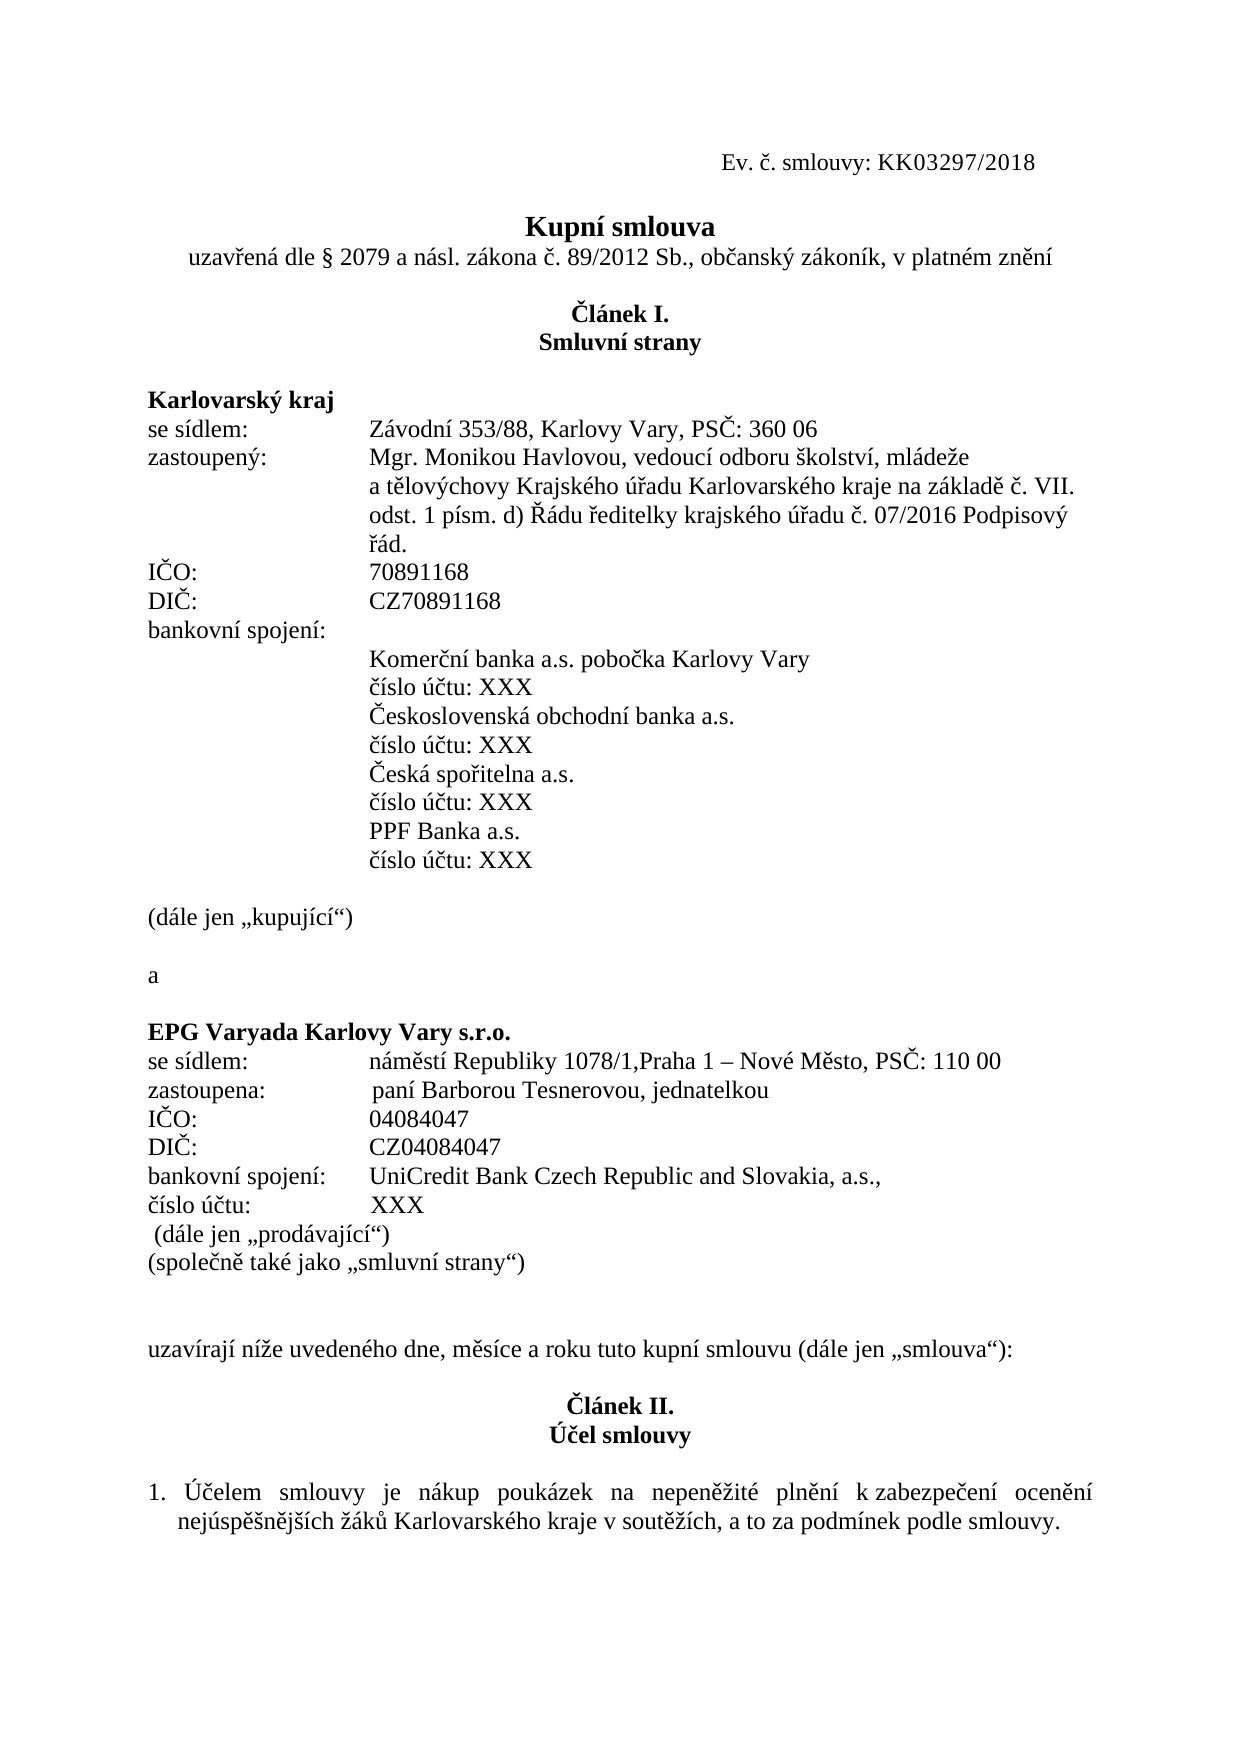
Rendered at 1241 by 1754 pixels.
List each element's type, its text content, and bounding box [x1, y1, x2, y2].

text Kupní smlouva [148, 209, 1093, 242]
text Smluvní strany [148, 327, 1093, 356]
text Komerční banka a.s. pobočka Karlovy Vary [148, 644, 1093, 672]
text uzavřená dle § 2079 a násl. zákona č. 89/2012 Sb., občanský zákoník, v platném znění [148, 242, 1093, 271]
text uzavírají níže uvedeného dne, měsíce a roku tuto kupní smlouvu (dále jen „smlouva“): [148, 1334, 1093, 1362]
text a [148, 960, 1093, 989]
text Československá obchodní banka a.s. [148, 701, 1093, 730]
text číslo účtu: XXX [148, 730, 1093, 759]
text DIČ: CZ04084047 [148, 1132, 1093, 1161]
text (dále jen „prodávající“) [148, 1219, 1093, 1247]
text zastoupený: Mgr. Monikou Havlovou, vedoucí odboru školství, mládeže a tělovýchovy Krajského úřadu Karlovarského kraje na základě č. VII. odst. 1 písm. d) Řádu ředitelky krajského úřadu č. 07/2016 Podpisový řád. [148, 442, 1093, 557]
text EPG Varyada Karlovy Vary s.r.o. [148, 1017, 1093, 1046]
text (společně také jako „smluvní strany“) [148, 1247, 1093, 1276]
text číslo účtu: XXX [148, 1190, 1093, 1219]
text se sídlem: Závodní 353/88, Karlovy Vary, PSČ: 360 06 [148, 414, 1093, 442]
text PPF Banka a.s. [148, 816, 1093, 845]
text Článek I. [148, 299, 1093, 327]
text (dále jen „kupující“) [148, 902, 1093, 931]
text se sídlem: náměstí Republiky 1078/1,Praha 1 – Nové Město, PSČ: 110 00 zastoupena: paní Barborou Tesnerovou, jednatelkou [148, 1046, 1093, 1104]
text Účel smlouvy [148, 1420, 1093, 1449]
text číslo účtu: XXX [148, 672, 1093, 701]
text IČO: 70891168 [148, 557, 1093, 586]
text bankovní spojení: UniCredit Bank Czech Republic and Slovakia, a.s., [148, 1161, 1093, 1190]
text bankovní spojení: [148, 615, 1093, 644]
text číslo účtu: XXX [148, 845, 1093, 874]
text Ev. č. smlouvy: KK03297/2018 [590, 148, 1093, 175]
text Česká spořitelna a.s. [148, 759, 1093, 787]
text DIČ: CZ70891168 [148, 586, 1093, 615]
text 1. Účelem smlouvy je nákup poukázek na nepeněžité plnění k zabezpečení ocenění nejúspěšnějších žáků Karlovarského kraje v soutěžích, a to za podmínek podle smlouvy. [148, 1477, 1093, 1535]
text IČO: 04084047 [148, 1104, 1093, 1132]
text Článek II. [148, 1391, 1093, 1420]
text Karlovarský kraj [148, 385, 1093, 414]
text číslo účtu: XXX [148, 787, 1093, 816]
